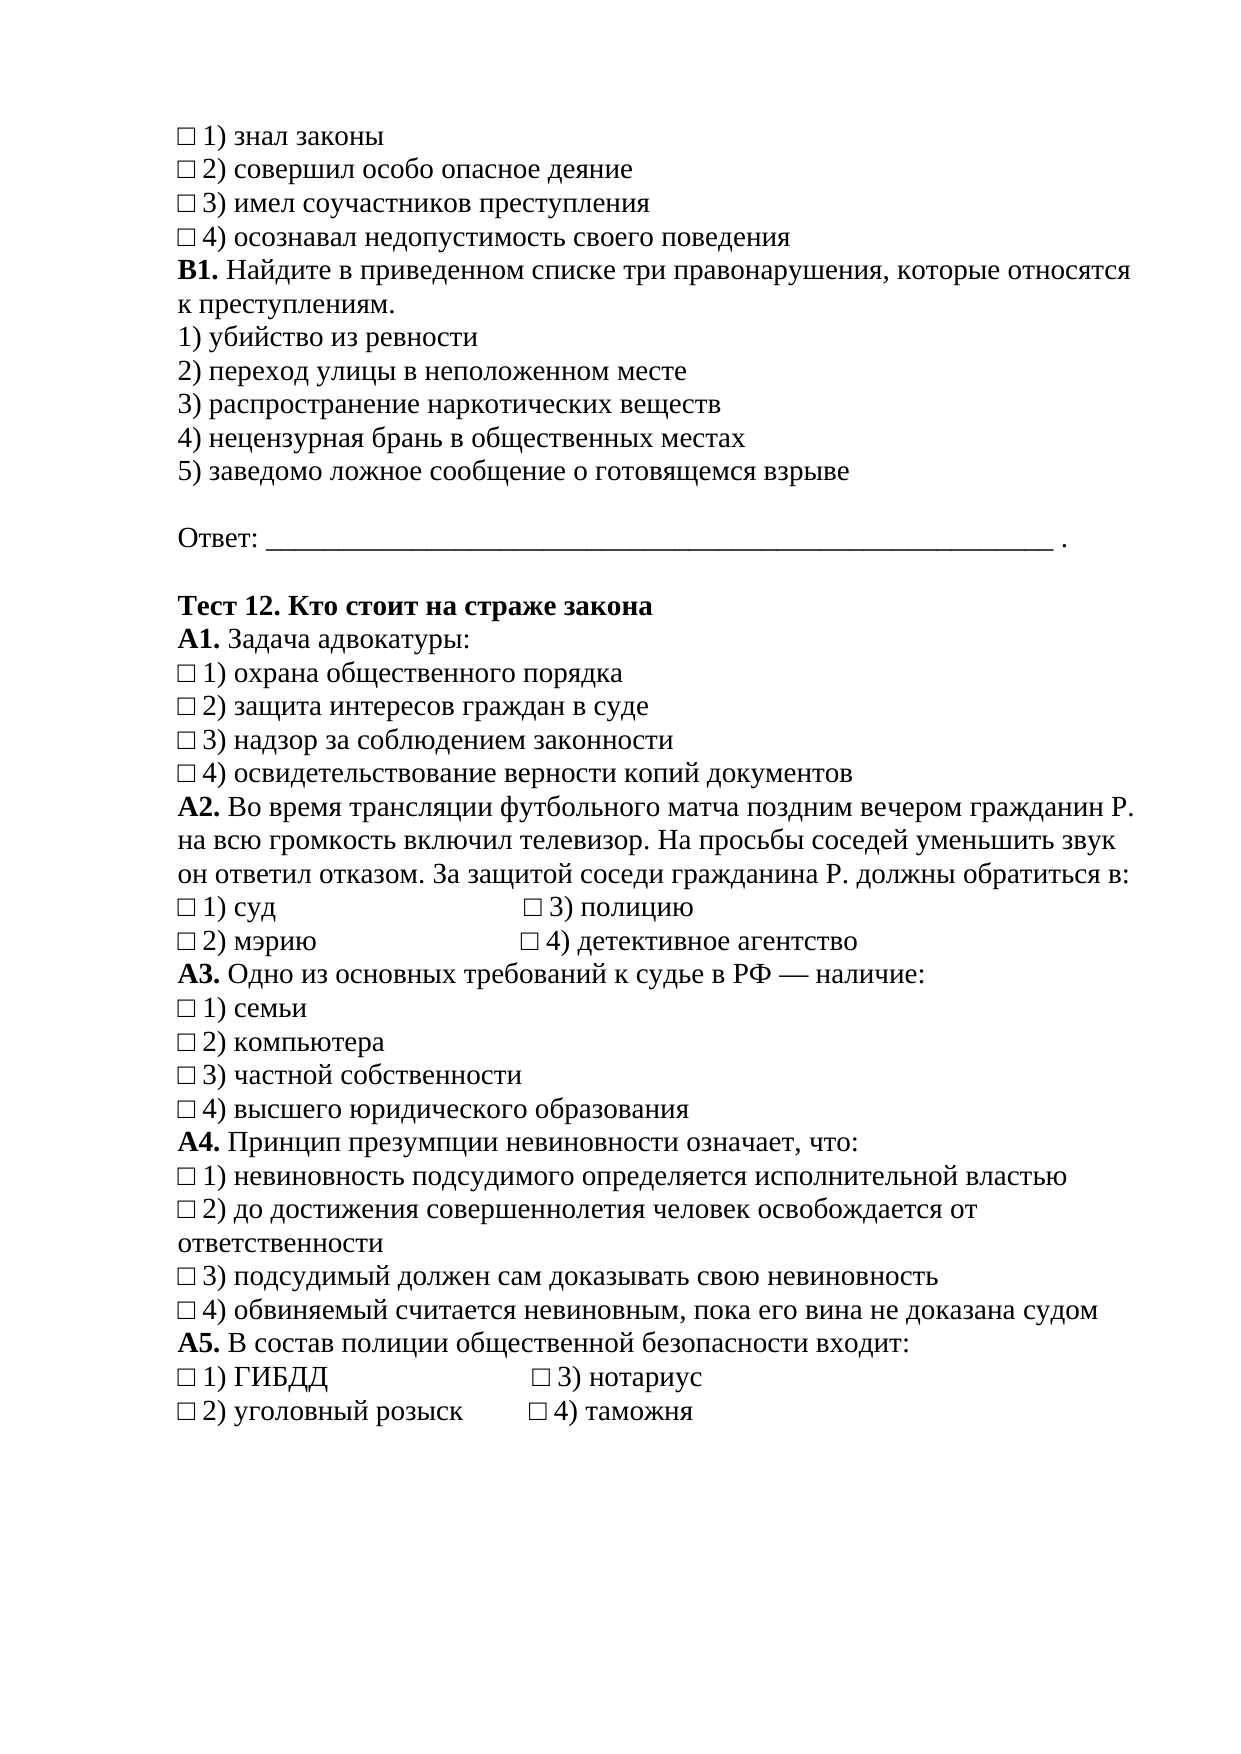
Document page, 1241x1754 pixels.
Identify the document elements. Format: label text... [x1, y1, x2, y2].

text A3. Одно из основных требований к судье в РФ — наличие: [177, 957, 1152, 990]
text □ 3) надзор за соблюдением законности [177, 722, 1152, 755]
text □ 2) мэрию □ 4) детективное агентство [177, 923, 1152, 957]
text □ 4) осознавал недопустимость своего поведения [177, 219, 1152, 252]
text □ 3) подсудимый должен сам доказывать свою невиновность [177, 1258, 1152, 1292]
text □ 1) невиновность подсудимого определяется исполнительной властью [177, 1158, 1152, 1191]
text А1. Задача адвокатуры: [177, 621, 1152, 655]
text 1) убийство из ревности [177, 319, 1152, 353]
text □ 4) обвиняемый считается невиновным, пока его вина не доказана судом [177, 1292, 1152, 1326]
text 5) заведомо ложное сообщение о готовящемся взрыве [177, 453, 1152, 487]
text □ 2) защита интересов граждан в суде [177, 688, 1152, 722]
text □ 2) совершил особо опасное деяние [177, 152, 1152, 185]
text В1. Найдите в приведенном списке три правонарушения, которые относятся к преступлениям. [177, 252, 1152, 319]
text □ 1) ГИБДД □ 3) нотариус [177, 1359, 1152, 1393]
text □ 1) охрана общественного порядка [177, 655, 1152, 688]
text Ответ: ______________________________________________________ . [177, 521, 1152, 554]
text □ 2) уголовный розыск □ 4) таможня [177, 1393, 1152, 1426]
text □ 3) имел соучастников преступления [177, 185, 1152, 219]
text □ 3) частной собственности [177, 1057, 1152, 1091]
text 3) распространение наркотических веществ [177, 386, 1152, 420]
text А2. Во время трансляции футбольного матча поздним вечером гражданин Р. на всю громкость включил телевизор. На просьбы соседей уменьшить звук он ответил отказом. За защитой соседи гражданина Р. должны обратиться в: [177, 789, 1152, 889]
text А5. В состав полиции общественной безопасности входит: [177, 1326, 1152, 1359]
text 4) нецензурная брань в общественных местах [177, 420, 1152, 453]
text 2) переход улицы в неположенном месте [177, 353, 1152, 386]
text □ 2) до достижения совершеннолетия человек освобождается от ответственности [177, 1191, 1152, 1258]
text □ 1) суд □ 3) полицию [177, 889, 1152, 923]
text □ 1) семьи [177, 990, 1152, 1024]
text □ 1) знал законы [177, 118, 1152, 152]
text □ 4) освидетельствование верности копий документов [177, 755, 1152, 789]
text □ 4) высшего юридического образования [177, 1091, 1152, 1124]
text Тест 12. Кто стоит на страже закона [177, 588, 1152, 621]
text А4. Принцип презумпции невиновности означает, что: [177, 1124, 1152, 1158]
text □ 2) компьютера [177, 1024, 1152, 1057]
